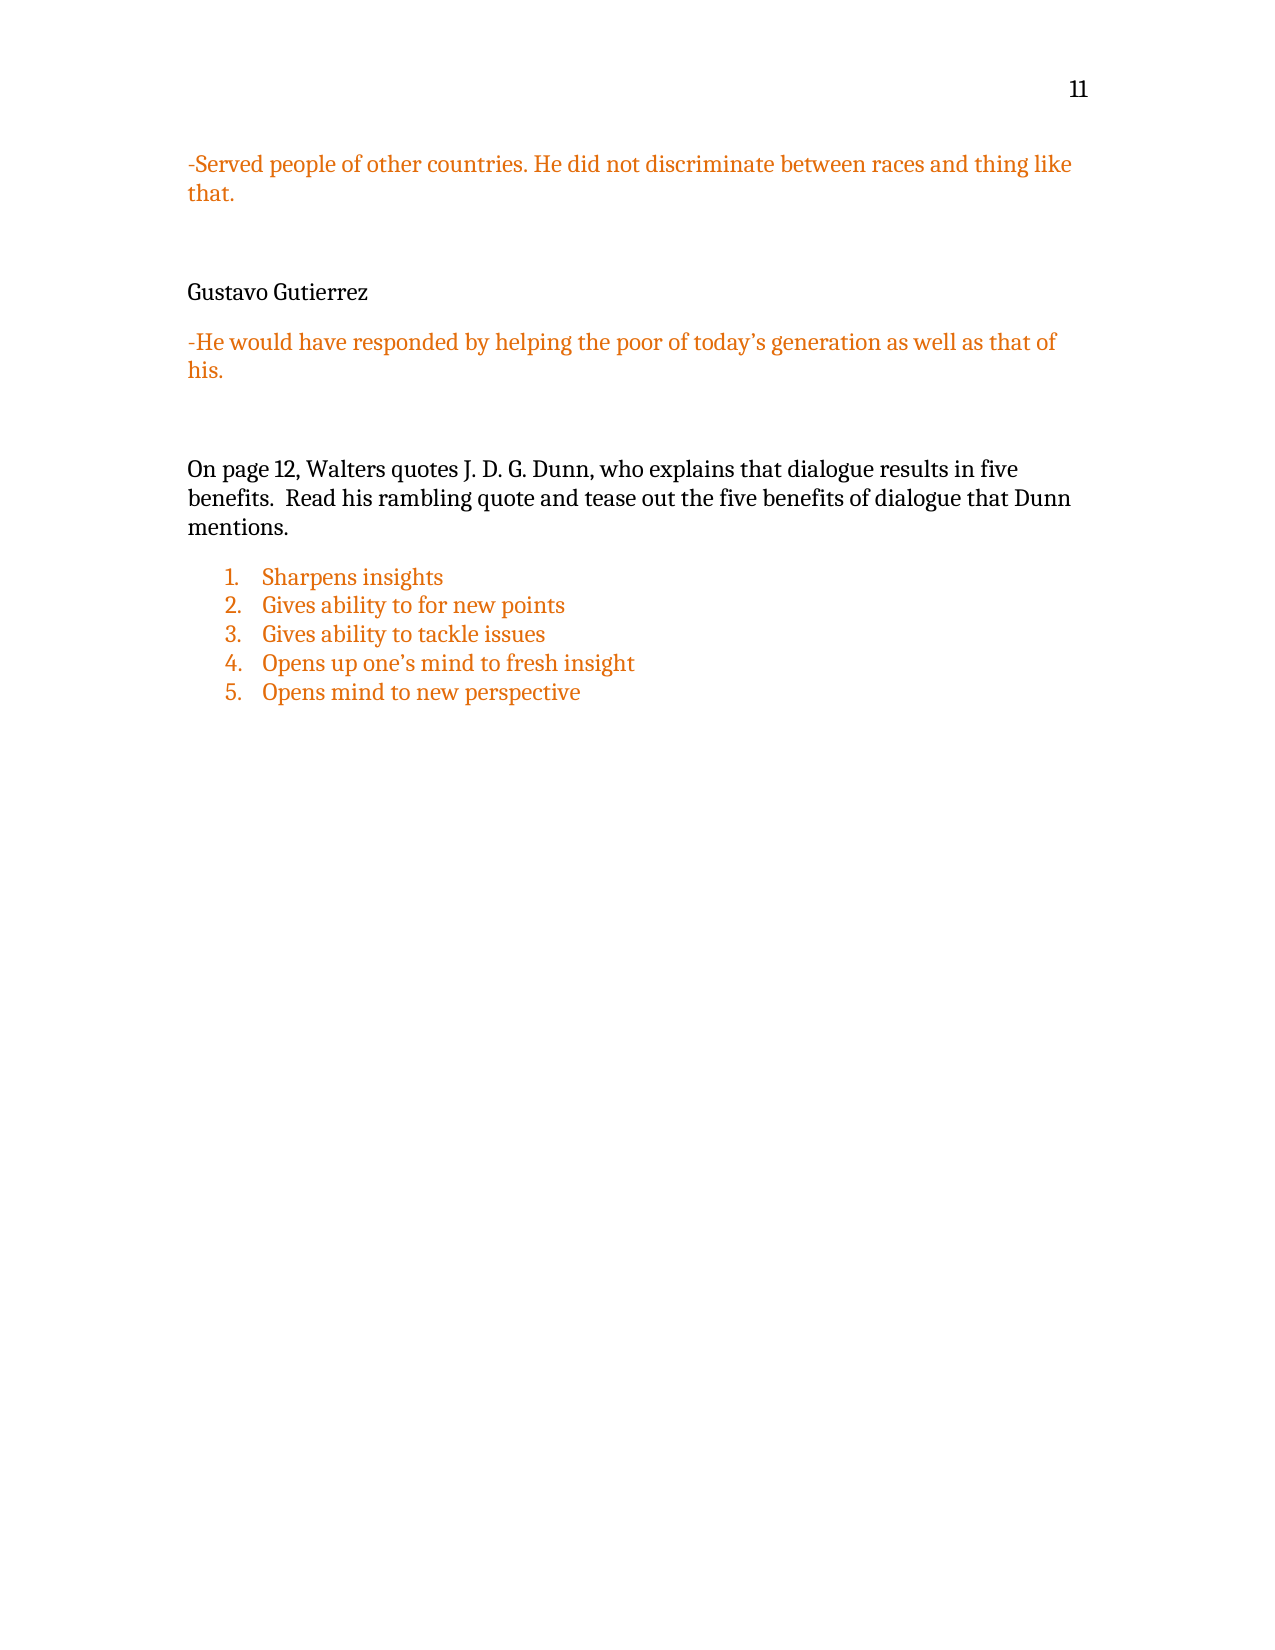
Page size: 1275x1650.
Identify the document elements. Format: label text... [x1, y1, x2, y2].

text On page 12, Walters quotes J. D. G. Dunn, who explains that dialogue results in five benefits. Read his rambling quote and tease out the five benefits of dialogue that Dunn mentions. [187, 455, 1087, 542]
text Gustavo Gutierrez [187, 278, 1087, 307]
list Opens mind to new perspective [225, 677, 1087, 706]
list Sharpens insights [225, 562, 1087, 591]
text -He would have responded by helping the poor of today’s generation as well as that of his. [187, 327, 1087, 385]
list Gives ability to tackle issues [225, 620, 1087, 649]
list Opens up one’s mind to fresh insight [225, 649, 1087, 677]
list Gives ability to for new points [225, 591, 1087, 620]
text -Served people of other countries. He did not discriminate between races and thing like that. [187, 150, 1087, 207]
